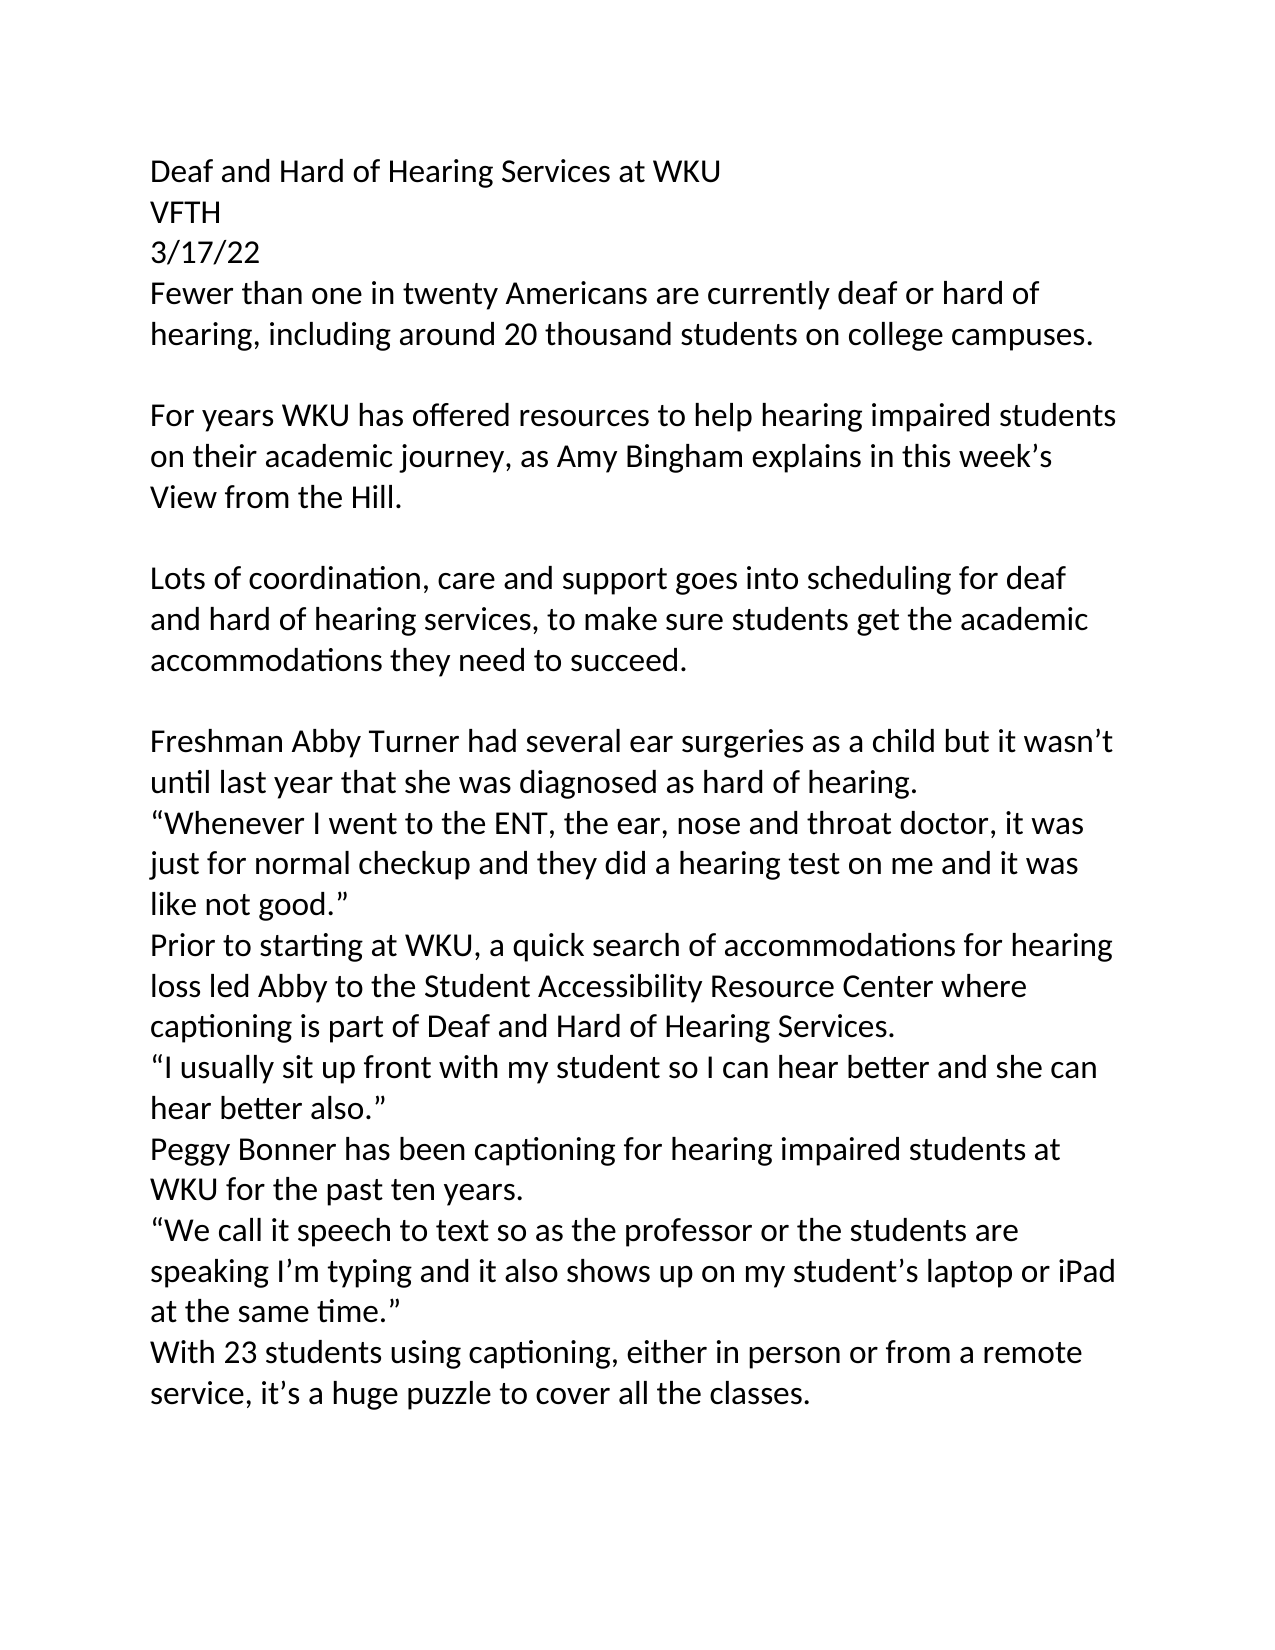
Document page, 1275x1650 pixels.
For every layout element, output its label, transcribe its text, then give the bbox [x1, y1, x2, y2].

text Peggy Bonner has been captioning for hearing impaired students at WKU for the past ten years. [150, 1127, 1125, 1209]
text 3/17/22 [150, 231, 1125, 272]
text Fewer than one in twenty Americans are currently deaf or hard of hearing, including around 20 thousand students on college campuses. [150, 272, 1125, 354]
text Freshman Abby Turner had several ear surgeries as a child but it wasn’t until last year that she was diagnosed as hard of hearing. [150, 720, 1125, 802]
text Prior to starting at WKU, a quick search of accommodations for hearing loss led Abby to the Student Accessibility Resource Center where captioning is part of Deaf and Hard of Hearing Services. [150, 924, 1125, 1046]
text VFTH [150, 191, 1125, 231]
text Lots of coordination, care and support goes into scheduling for deaf and hard of hearing services, to make sure students get the academic accommodations they need to succeed. [150, 557, 1125, 679]
text Deaf and Hard of Hearing Services at WKU [150, 150, 1125, 191]
text “We call it speech to text so as the professor or the students are speaking I’m typing and it also shows up on my student’s laptop or iPad at the same time.” [150, 1209, 1125, 1331]
text “Whenever I went to the ENT, the ear, nose and throat doctor, it was just for normal checkup and they did a hearing test on me and it was like not good.” [150, 802, 1125, 924]
text With 23 students using captioning, either in person or from a remote service, it’s a huge puzzle to cover all the classes. [150, 1331, 1125, 1413]
text For years WKU has offered resources to help hearing impaired students on their academic journey, as Amy Bingham explains in this week’s View from the Hill. [150, 394, 1125, 517]
text “I usually sit up front with my student so I can hear better and she can hear better also.” [150, 1046, 1125, 1127]
